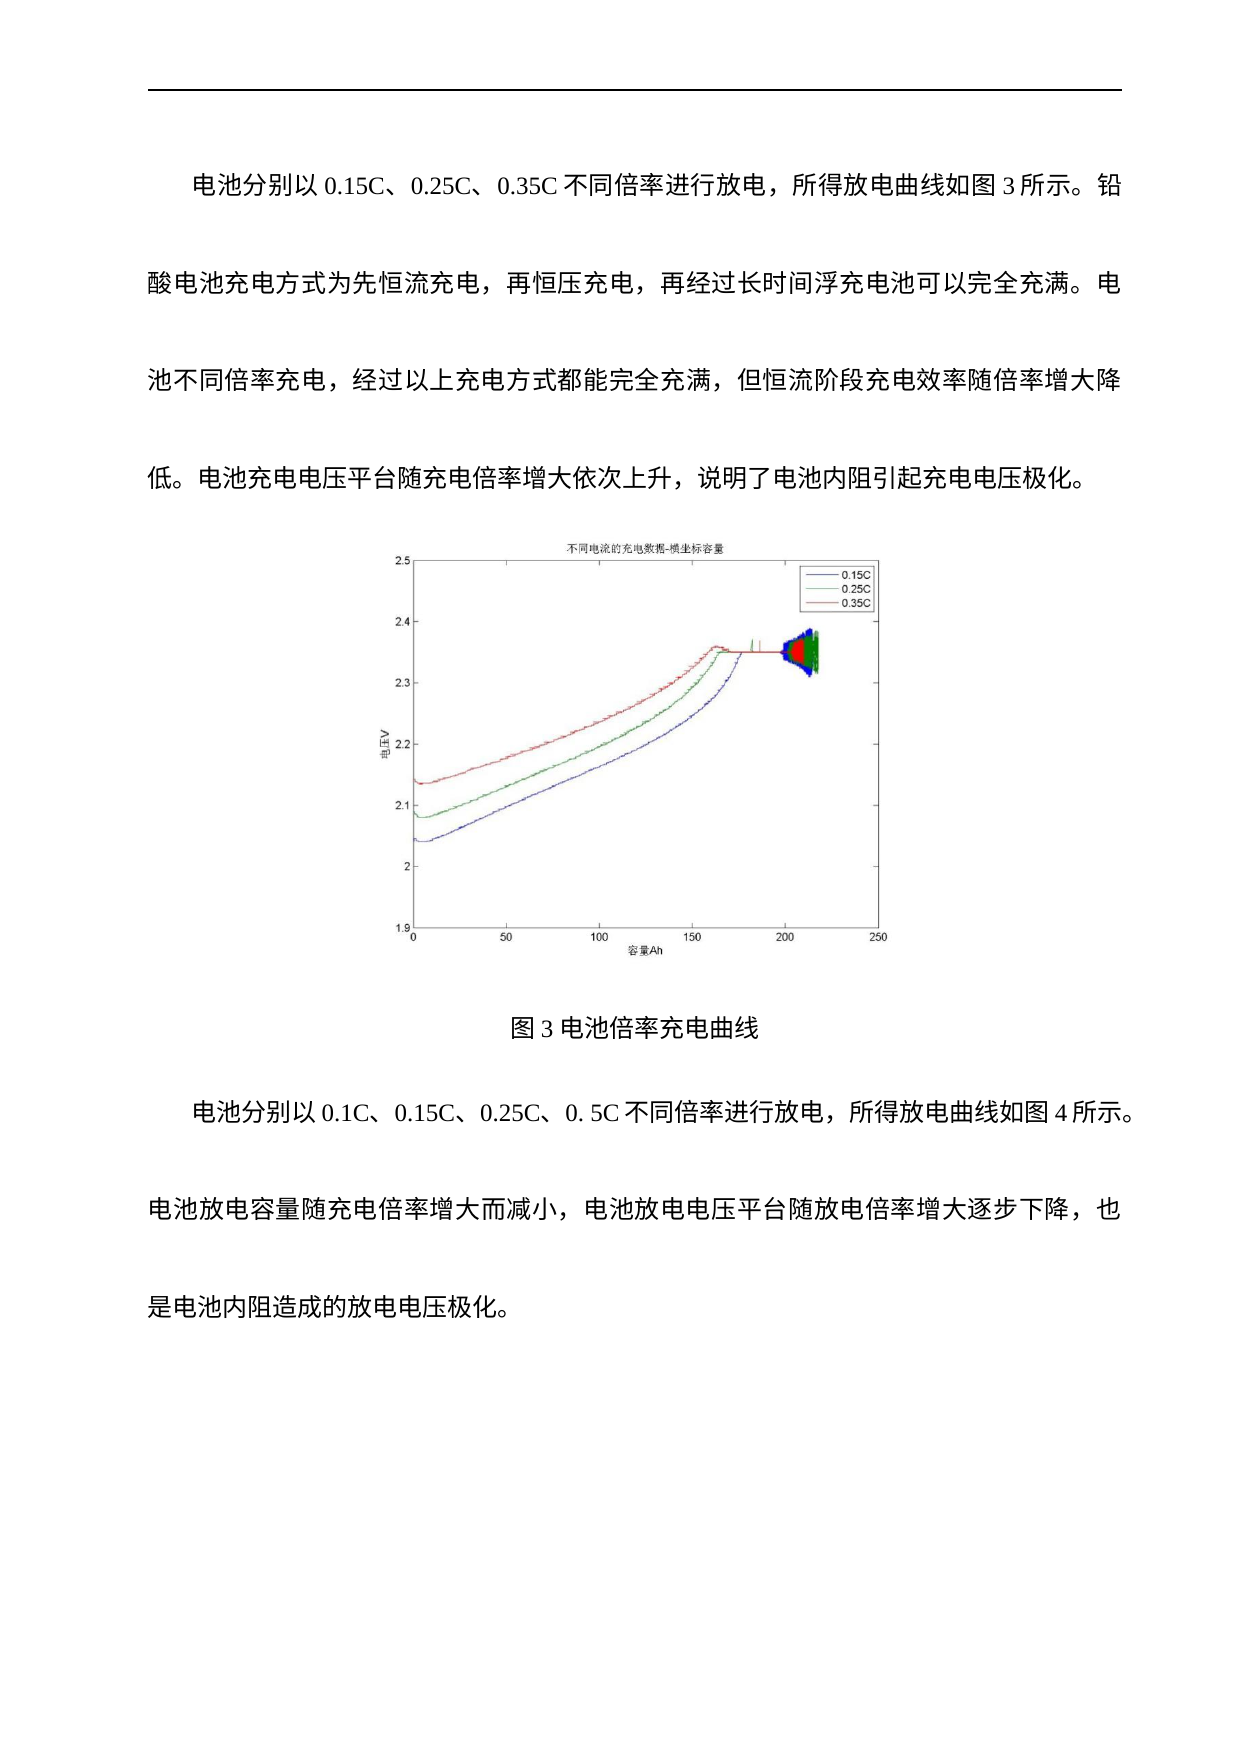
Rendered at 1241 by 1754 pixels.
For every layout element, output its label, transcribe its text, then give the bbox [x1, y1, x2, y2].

text 电池分别以0.15C、0.25C、0.35C不同倍率进行放电，所得放电曲线如图3所示。铅酸电池充电方式为先恒流充电，再恒压充电，再经过长时间浮充电池可以完全充满。电池不同倍率充电，经过以上充电方式都能完全充满，但恒流阶段充电效率随倍率增大降低。电池充电电压平台随充电倍率增大依次上升，说明了电池内阻引起充电电压极化。 [148, 151, 1122, 509]
text 电池分别以0.1C、0.15C、0.25C、0. 5C不同倍率进行放电，所得放电曲线如图4所示。电池放电容量随充电倍率增大而减小，电池放电电压平台随放电倍率增大逐步下降，也是电池内阻造成的放电电压极化。 [148, 1078, 1122, 1338]
picture [335, 526, 935, 977]
text 图3 电池倍率充电曲线 [148, 994, 1122, 1059]
